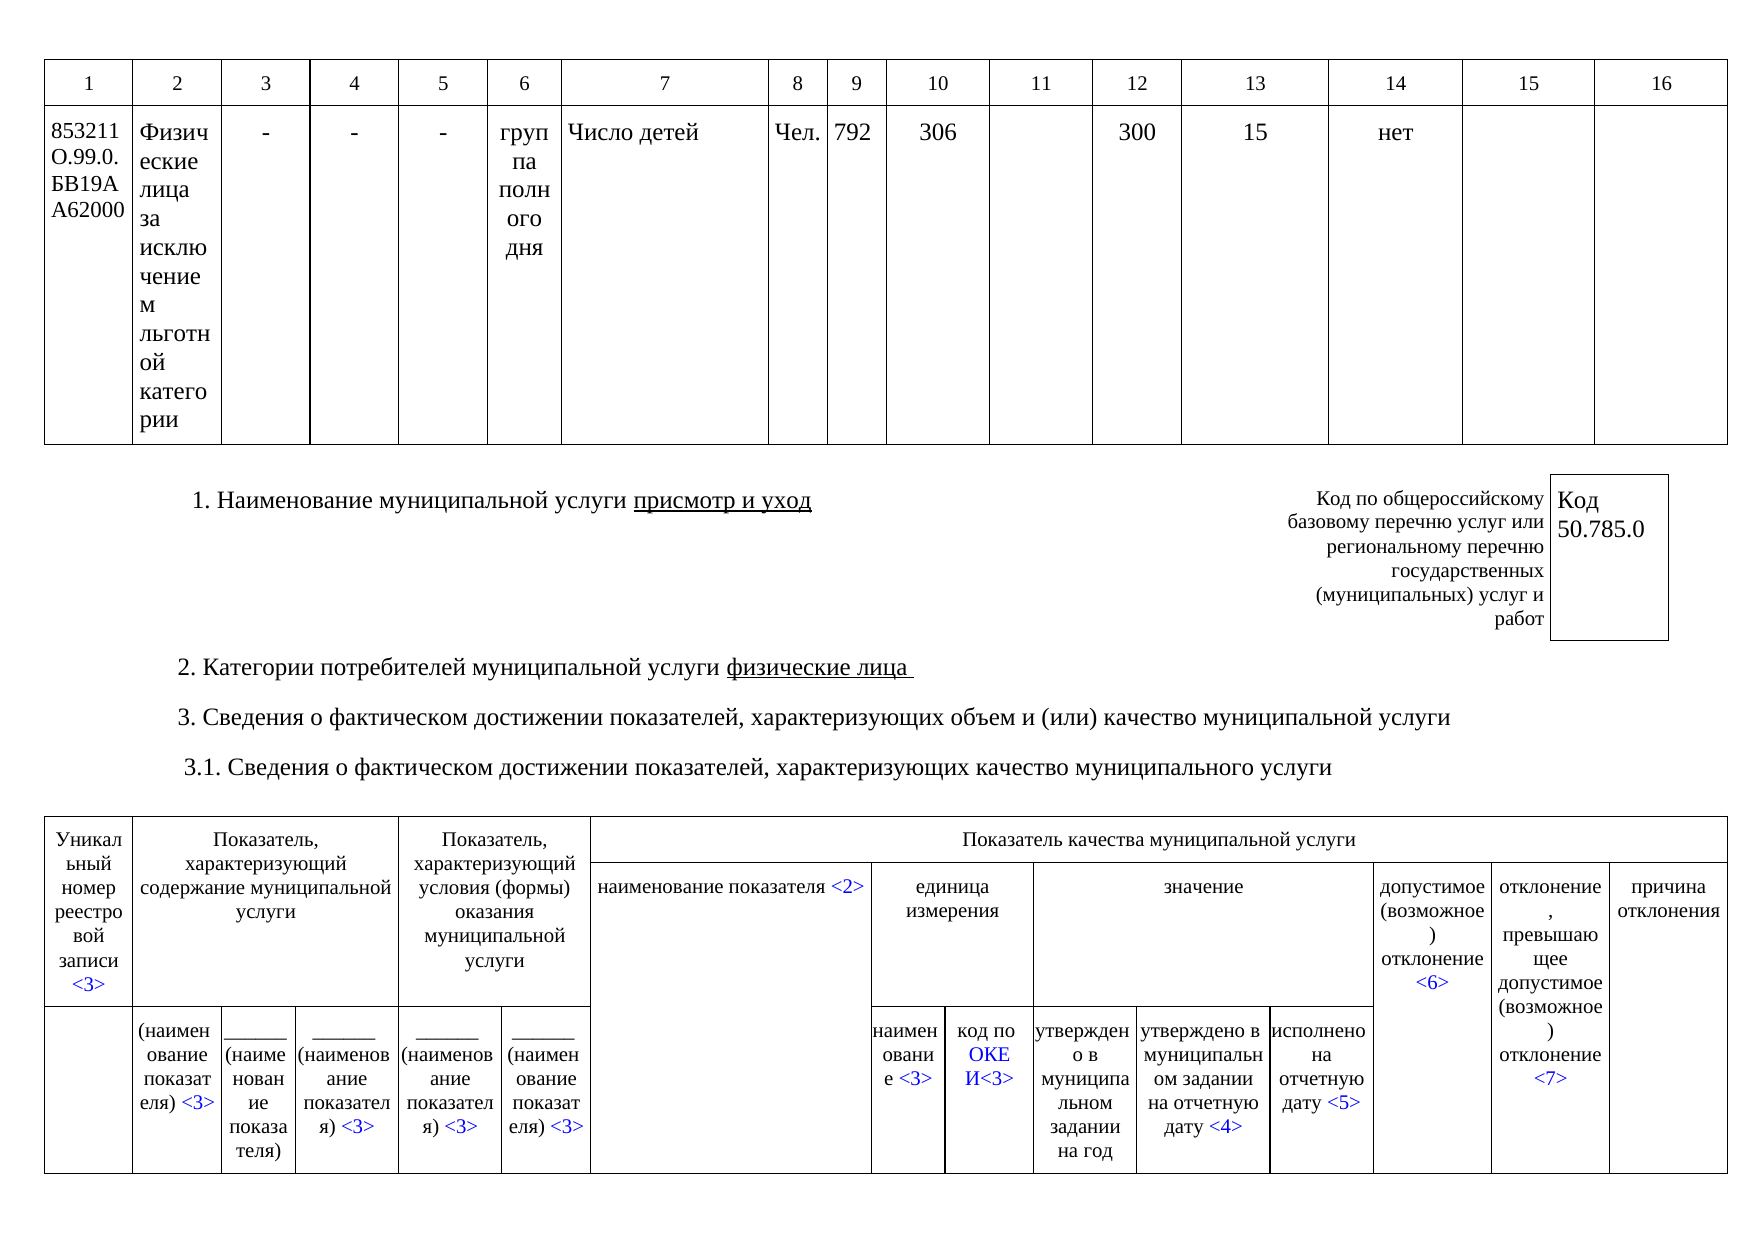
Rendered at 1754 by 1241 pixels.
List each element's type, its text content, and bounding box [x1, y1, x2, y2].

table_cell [1137, 1007, 1269, 1173]
table_cell 14 [1329, 60, 1462, 105]
table_cell - [222, 106, 309, 444]
table_cell - [399, 106, 487, 444]
table_cell 853211О.99.0.БВ19АА62000 [45, 106, 132, 444]
table_cell 16 [1595, 60, 1727, 105]
table_cell [45, 1007, 132, 1173]
table_cell 3 [222, 60, 309, 105]
table_cell наименование <3> [872, 1007, 944, 1173]
table_header 1. Наименование муниципальной услуги присмотр и уход [148, 474, 1270, 640]
table_cell значение [1034, 863, 1373, 1006]
table_cell - [311, 106, 398, 444]
table_cell 13 [1182, 60, 1328, 105]
table_cell 792 [828, 106, 886, 444]
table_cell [133, 1007, 221, 1173]
table_cell 3.1. Сведения о фактическом достижении показателей, характеризующих качество муниципального услуги [148, 741, 1669, 791]
table_cell Число детей [562, 106, 768, 444]
table_cell 300 [1093, 106, 1181, 444]
table_cell 15 [1463, 60, 1594, 105]
table_cell 10 [887, 60, 989, 105]
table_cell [502, 1007, 590, 1173]
table_cell код по ОКЕИ<3> [946, 1007, 1033, 1173]
table_cell единица измерения [872, 863, 1033, 1006]
table_cell 306 [887, 106, 989, 444]
table_header Код 50.785.0 [1551, 475, 1668, 640]
table_cell 4 [311, 60, 398, 105]
table_cell [990, 106, 1092, 444]
table_cell допустимое (возможное) отклонение <6> [1374, 863, 1491, 1173]
table_cell Чел. [769, 106, 827, 444]
table_cell 8 [769, 60, 827, 105]
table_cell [1034, 1007, 1136, 1173]
table_cell группа полного дня [488, 106, 561, 444]
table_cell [222, 1007, 295, 1173]
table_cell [296, 1007, 398, 1173]
table_cell отклонение, превышающее допустимое (возможное) отклонение <7> [1492, 863, 1609, 1173]
table_header Показатель качества муниципальной услуги [591, 817, 1727, 862]
table_cell 2 [133, 60, 221, 105]
table_cell Физические лица за исключением льготной категории [133, 106, 221, 444]
table_cell 11 [990, 60, 1092, 105]
table_header Показатель, характеризующий условия (формы) оказания муниципальной услуги [399, 817, 590, 1006]
table_cell 5 [399, 60, 487, 105]
table_cell 6 [488, 60, 561, 105]
table_header Уникальный номер реестровой записи <3> [45, 817, 132, 1006]
table_cell 1 [45, 60, 132, 105]
table_cell нет [1329, 106, 1462, 444]
table_cell 3. Сведения о фактическом достижении показателей, характеризующих объем и (или) качество муниципальной услуги [148, 691, 1669, 741]
table_cell 2. Категории потребителей муниципальной услуги физические лица [148, 640, 1669, 691]
table_cell 12 [1093, 60, 1181, 105]
table_cell [1463, 106, 1594, 444]
table_cell 15 [1182, 106, 1328, 444]
table_cell 9 [828, 60, 886, 105]
table_header Код по общероссийскому базовому перечню услуг или региональному перечню государственных (муниципальных) услуг и работ [1270, 474, 1550, 640]
table_cell 7 [562, 60, 768, 105]
table_cell наименование показателя <2> [591, 863, 871, 1173]
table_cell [399, 1007, 501, 1173]
table_cell [1595, 106, 1727, 444]
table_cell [1271, 1007, 1373, 1173]
table_cell причина отклонения [1610, 863, 1727, 1173]
table_header Показатель, характеризующий содержание муниципальной услуги [133, 817, 398, 1006]
